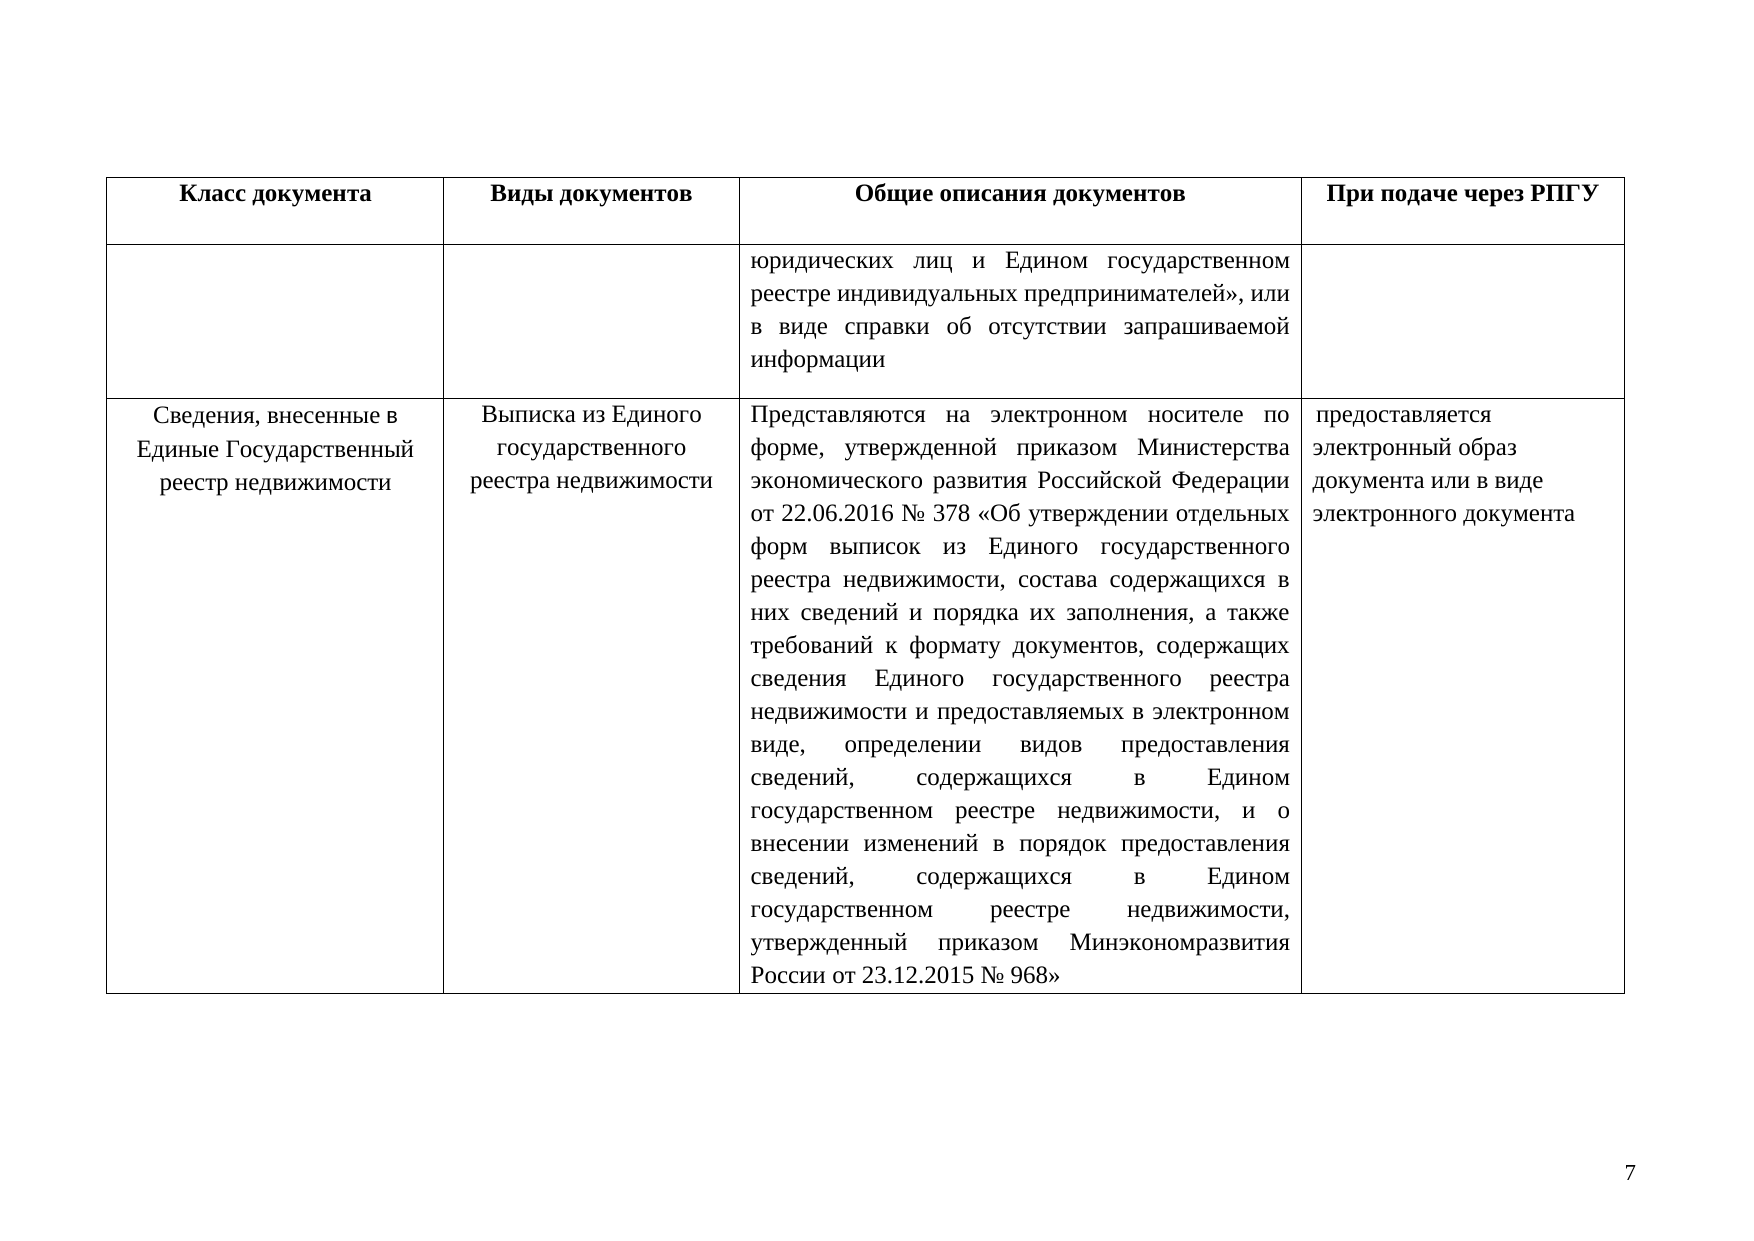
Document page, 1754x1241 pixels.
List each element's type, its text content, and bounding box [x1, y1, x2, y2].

table_cell предоставляется электронный образ документа или в виде электронного документа [1302, 399, 1624, 993]
table_header Общие описания документов [740, 178, 1301, 244]
table_cell Сведения, внесенные в Единые Государственный реестр недвижимости [107, 399, 443, 993]
table_header При подаче через РПГУ [1302, 178, 1624, 244]
table_header Виды документов [444, 178, 739, 244]
table_cell [1302, 245, 1624, 398]
table_cell Выписка из Единого государственного реестра недвижимости [444, 399, 739, 993]
table_header Класс документа [107, 178, 443, 244]
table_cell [107, 245, 443, 398]
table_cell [740, 245, 1301, 398]
table_cell Представляются на электронном носителе по форме, утвержденной приказом Министерства экономического развития Российской Федерации от 22.06.2016 № 378 «Об утверждении отдельных форм выписок из Единого государственного реестра недвижимости, состава содержащихся в них сведений и порядка их заполнения, а также требований к формату документов, содержащих сведения Единого государственного реестра недвижимости и предоставляемых в электронном виде, определении видов предоставления сведений, содержащихся в Едином государственном реестре недвижимости, и о внесении изменений в порядок предоставления сведений, содержащихся в Едином государственном реестре недвижимости, утвержденный приказом Минэкономразвития России от 23.12.2015 № 968» [740, 399, 1301, 993]
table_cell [444, 245, 739, 398]
